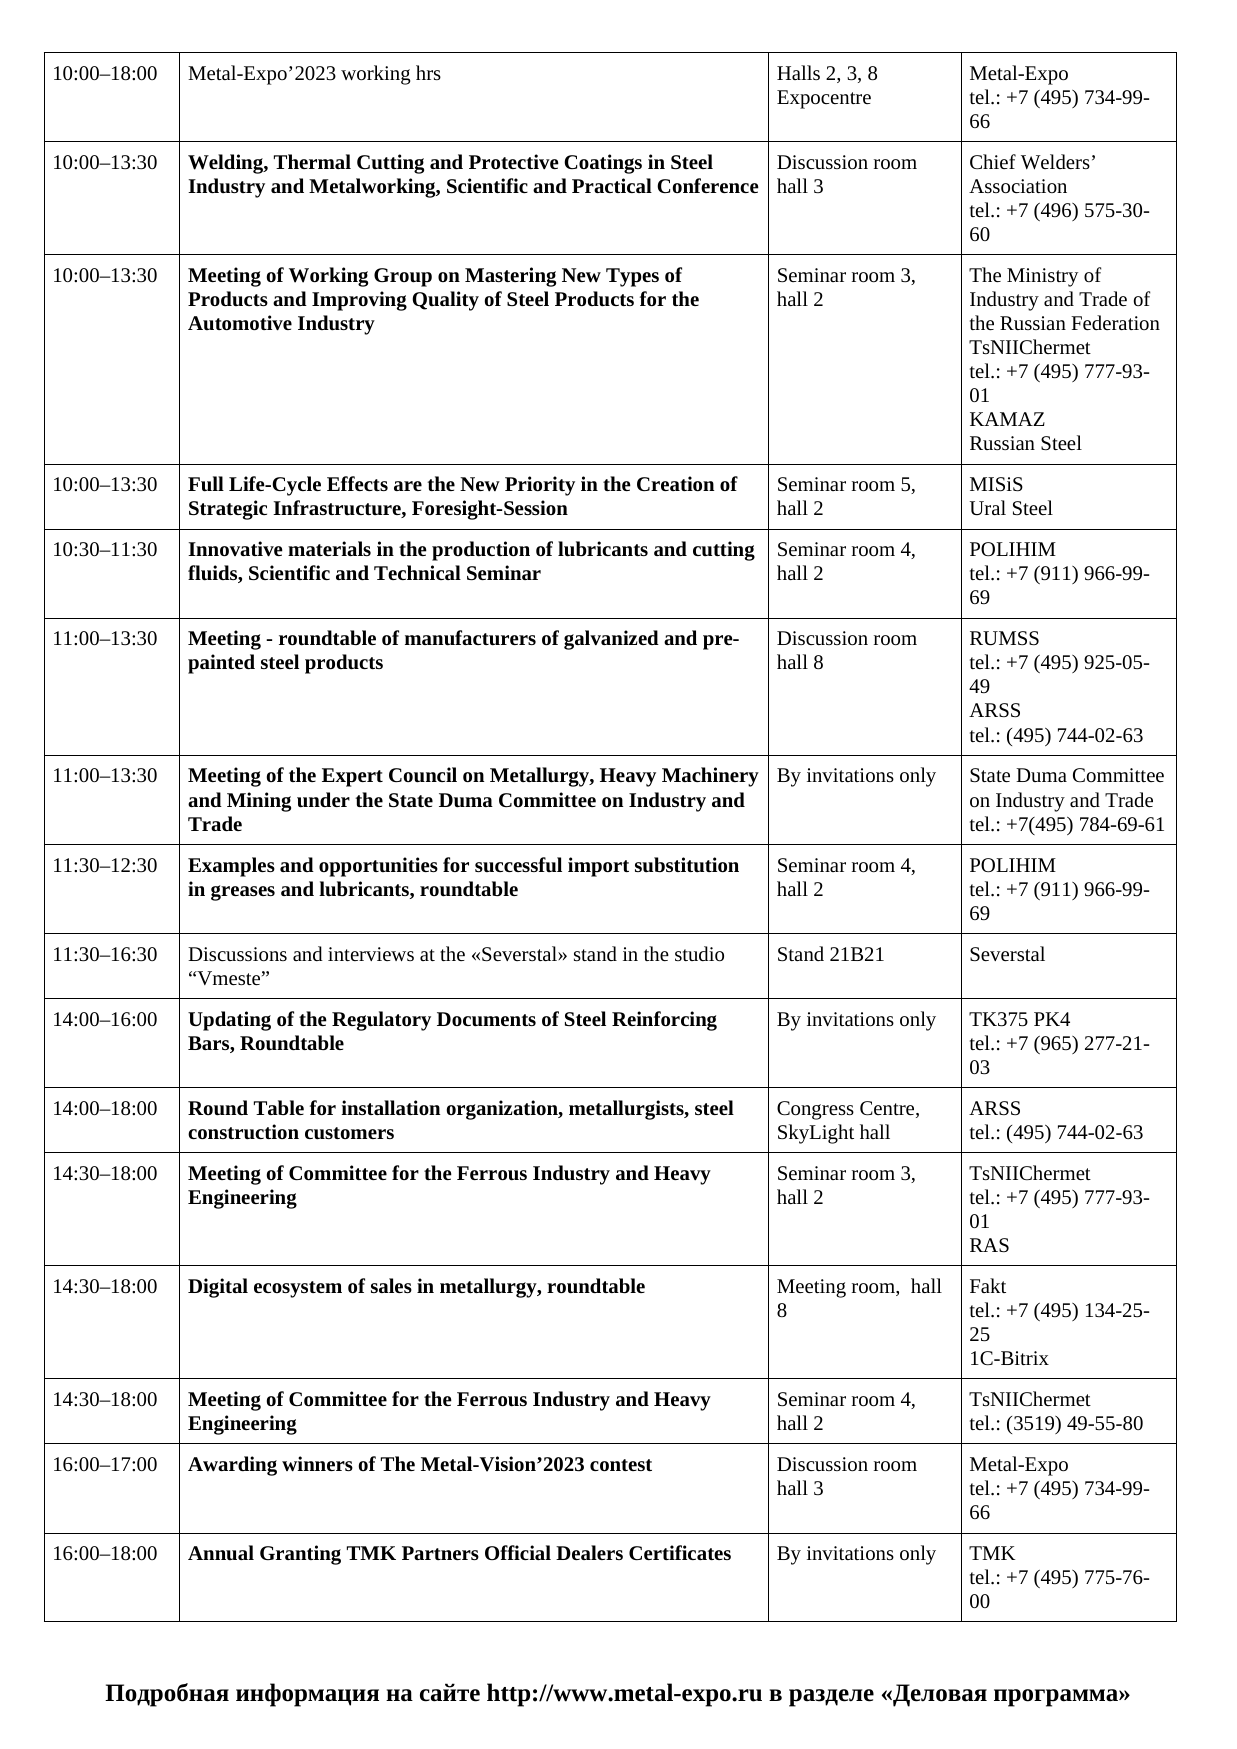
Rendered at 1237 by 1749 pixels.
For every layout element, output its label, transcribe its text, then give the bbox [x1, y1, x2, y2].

table_cell 14:30–18:00 [45, 1379, 179, 1443]
table_cell 11:30–16:30 [45, 934, 179, 998]
table_cell 14:30–18:00 [45, 1153, 179, 1265]
table_cell By invitations only [769, 1534, 961, 1621]
table_cell State Duma Committee on Industry and Tradetel.: +7(495) 784-69-61 [962, 756, 1176, 844]
table_cell 16:00–18:00 [45, 1534, 179, 1621]
table_cell Discussion room hall 3 [769, 142, 961, 254]
table_cell Innovative materials in the production of lubricants and cutting fluids, Scientific and Technical Seminar [180, 530, 768, 618]
table_cell Meeting room, hall 8 [769, 1266, 961, 1378]
table_cell Metal-Expo’2023 working hrs [180, 53, 768, 141]
table_cell Discussions and interviews at the «Severstal» stand in the studio “Vmeste” [180, 934, 768, 998]
table_cell Fakttel.: +7 (495) 134-25-251C-Bitrix [962, 1266, 1176, 1378]
table_cell 10:00–13:30 [45, 255, 179, 464]
table_cell Severstal [962, 934, 1176, 998]
table_cell Halls 2, 3, 8 Expocentre [769, 53, 961, 141]
table_cell POLIHIMtel.: +7 (911) 966-99-69 [962, 530, 1176, 618]
table_cell 14:00–18:00 [45, 1088, 179, 1152]
table_cell Round Table for installation organization, metallurgists, steel construction customers [180, 1088, 768, 1152]
table_cell 10:00–18:00 [45, 53, 179, 141]
table_cell Seminar room 3, hall 2 [769, 255, 961, 464]
table_cell Digital ecosystem of sales in metallurgy, roundtable [180, 1266, 768, 1378]
table_cell ARSStel.: (495) 744-02-63 [962, 1088, 1176, 1152]
table_cell TsNIIChermettel.: (3519) 49-55-80 [962, 1379, 1176, 1443]
table_cell 10:00–13:30 [45, 142, 179, 254]
table_cell POLIHIMtel.: +7 (911) 966-99-69 [962, 845, 1176, 933]
table_cell Seminar room 4, hall 2 [769, 530, 961, 618]
table_cell Stand 21B21 [769, 934, 961, 998]
table_cell Metal-Expotel.: +7 (495) 734-99-66 [962, 53, 1176, 141]
table_cell TMK tel.: +7 (495) 775-76-00 [962, 1534, 1176, 1621]
table_cell Full Life-Cycle Effects are the New Priority in the Creation of Strategic Infrastructure, Foresight-Session [180, 465, 768, 529]
table_cell The Ministry of Industry and Trade of the Russian FederationTsNIIChermettel.: +7 (495) 777-93-01KAMAZRussian Steel [962, 255, 1176, 464]
table_cell By invitations only [769, 756, 961, 844]
table_cell Updating of the Regulatory Documents of Steel Reinforcing Bars, Roundtable [180, 999, 768, 1087]
table_cell TsNIIChermettel.: +7 (495) 777-93-01RAS [962, 1153, 1176, 1265]
table_cell Meeting of Committee for the Ferrous Industry and Heavy Engineering [180, 1379, 768, 1443]
table_cell 10:30–11:30 [45, 530, 179, 618]
table_cell 11:30–12:30 [45, 845, 179, 933]
table_cell Chief Welders’ Association tel.: +7 (496) 575-30-60 [962, 142, 1176, 254]
table_cell Examples and opportunities for successful import substitution in greases and lubricants, roundtable [180, 845, 768, 933]
table_cell 14:00–16:00 [45, 999, 179, 1087]
table_cell Meeting of Committee for the Ferrous Industry and Heavy Engineering [180, 1153, 768, 1265]
table_cell Seminar room 4, hall 2 [769, 1379, 961, 1443]
table_cell Seminar room 3, hall 2 [769, 1153, 961, 1265]
table_cell Seminar room 5, hall 2 [769, 465, 961, 529]
table_cell 16:00–17:00 [45, 1444, 179, 1532]
table_cell 14:30–18:00 [45, 1266, 179, 1378]
table_cell Awarding winners of The Metal-Vision’2023 contest [180, 1444, 768, 1532]
table_cell 11:00–13:30 [45, 756, 179, 844]
table_cell Welding, Thermal Cutting and Protective Coatings in Steel Industry and Metalworking, Scientific and Practical Conference [180, 142, 768, 254]
table_cell Meeting of Working Group on Mastering New Types of Products and Improving Quality of Steel Products for the Automotive Industry [180, 255, 768, 464]
table_cell Annual Granting TMK Partners Official Dealers Certificates [180, 1534, 768, 1621]
table_cell Discussion room hall 3 [769, 1444, 961, 1532]
table_cell By invitations only [769, 999, 961, 1087]
table_cell RUMSStel.: +7 (495) 925-05-49ARSStel.: (495) 744-02-63 [962, 619, 1176, 755]
table_cell 10:00–13:30 [45, 465, 179, 529]
table_cell Seminar room 4, hall 2 [769, 845, 961, 933]
table_cell Discussion room hall 8 [769, 619, 961, 755]
table_cell MISiSUral Steel [962, 465, 1176, 529]
table_cell Congress Centre, SkyLight hall [769, 1088, 961, 1152]
table_cell 11:00–13:30 [45, 619, 179, 755]
table_cell Meeting of the Expert Council on Metallurgy, Heavy Machinery and Mining under the State Duma Committee on Industry and Trade [180, 756, 768, 844]
table_cell TK375 PK4tel.: +7 (965) 277-21-03 [962, 999, 1176, 1087]
table_cell Metal-Expotel.: +7 (495) 734-99-66 [962, 1444, 1176, 1532]
table_cell Meeting - roundtable of manufacturers of galvanized and pre-painted steel products [180, 619, 768, 755]
